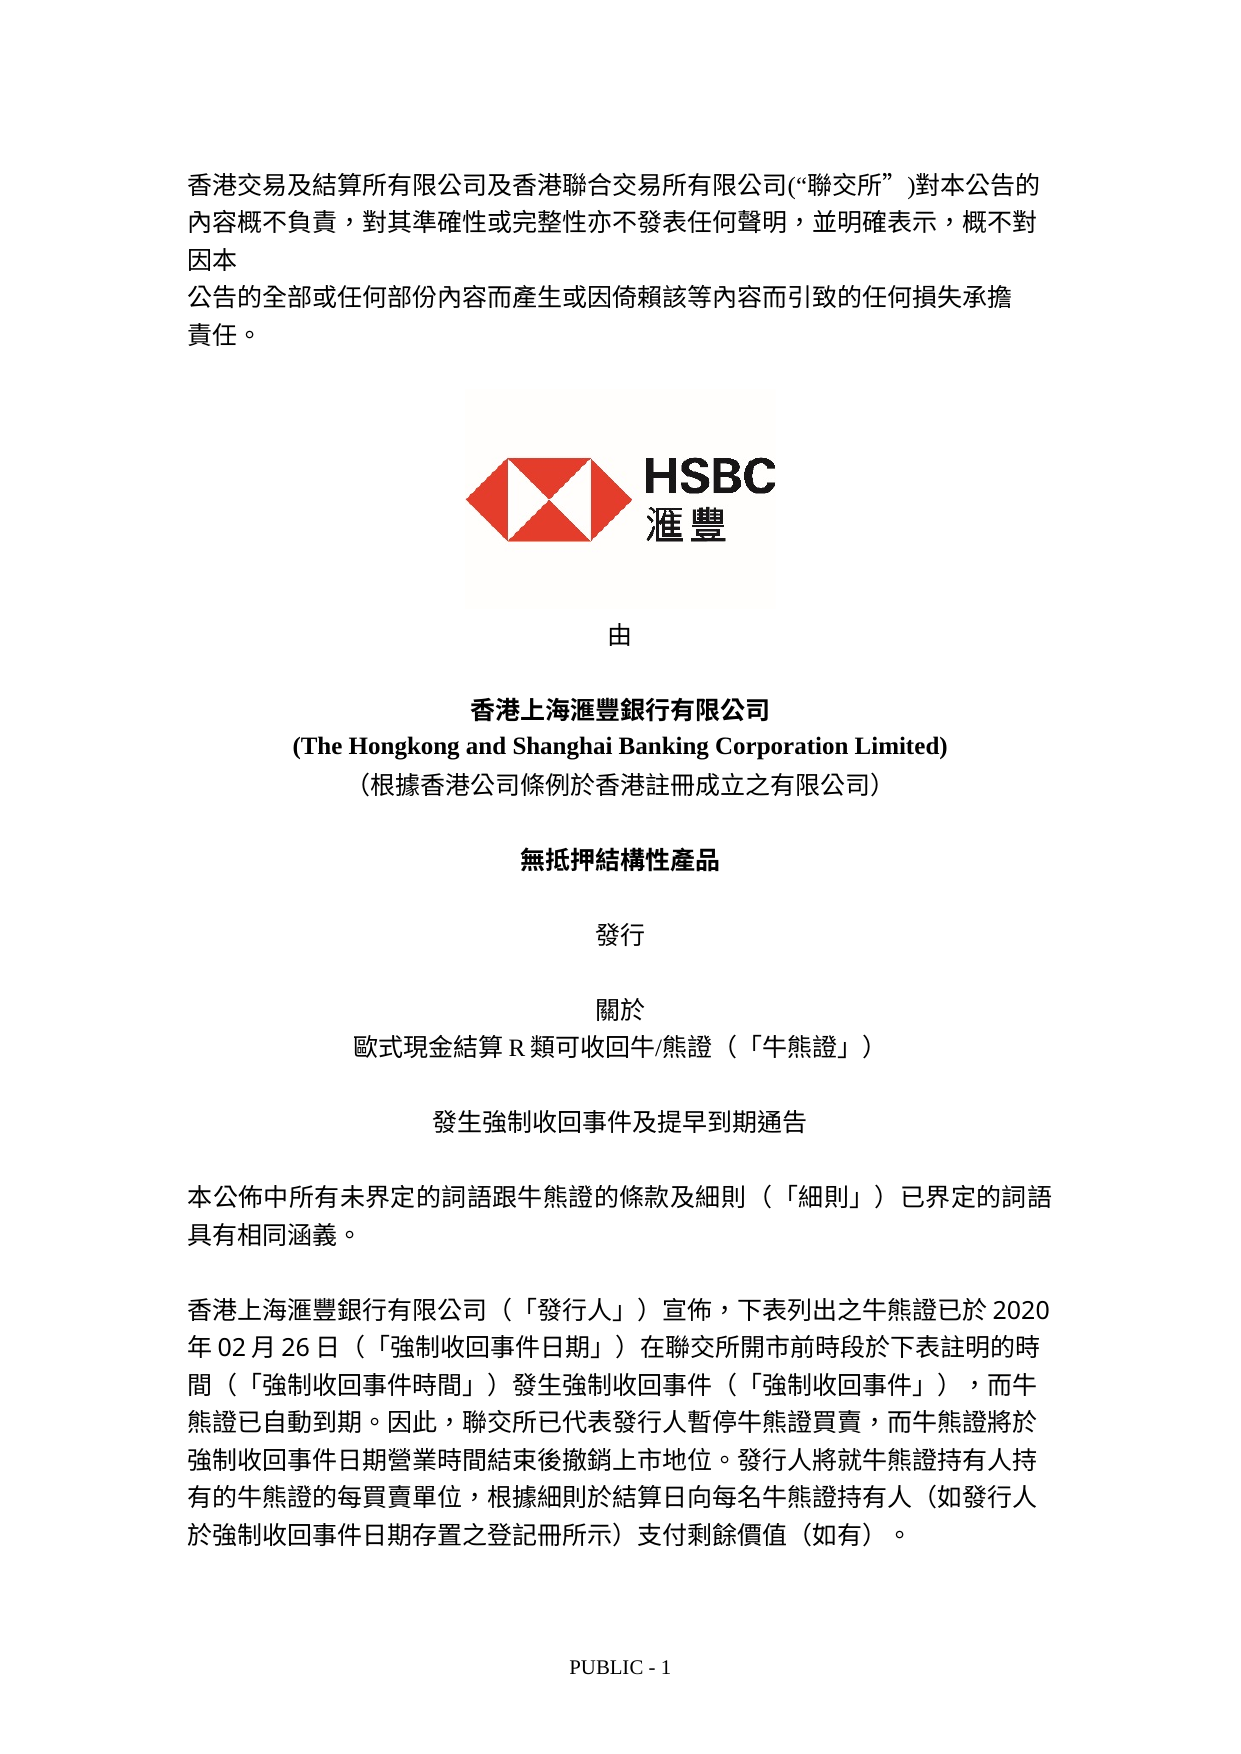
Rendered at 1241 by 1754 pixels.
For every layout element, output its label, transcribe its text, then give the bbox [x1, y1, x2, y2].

text 香港上海滙豐銀行有限公司 [187, 689, 1053, 727]
picture [464, 389, 776, 609]
text 發生強制收回事件及提早到期通告 [187, 1102, 1053, 1139]
text 發行 [187, 914, 1053, 952]
text 無抵押結構性產品 [187, 839, 1053, 877]
text (The Hongkong and Shanghai Banking Corporation Limited) [187, 727, 1053, 764]
text 公告的全部或任何部份內容而產生或因倚賴該等內容而引致的任何損失承擔 [187, 277, 1053, 314]
text 由 [187, 614, 1053, 652]
text 香港上海滙豐銀行有限公司（「發行人」）宣佈，下表列出之牛熊證已於2020年02月26日（「強制收回事件日期」）在聯交所開市前時段於下表註明的時間（「強制收回事件時間」）發生強制收回事件（「強制收回事件」），而牛熊證已自動到期。因此，聯交所已代表發行人暫停牛熊證買賣，而牛熊證將於強制收回事件日期營業時間結束後撤銷上市地位。發行人將就牛熊證持有人持有的牛熊證的每買賣單位，根據細則於結算日向每名牛熊證持有人（如發行人於強制收回事件日期存置之登記冊所示）支付剩餘價值（如有）。 [187, 1289, 1053, 1552]
text 歐式現金結算R類可收回牛/熊證（「牛熊證」） [187, 1027, 1053, 1064]
text 關於 [187, 989, 1053, 1027]
text 香港交易及結算所有限公司及香港聯合交易所有限公司(“聯交所”)對本公告的內容概不負責，對其準確性或完整性亦不發表任何聲明，並明確表示，概不對因本 [187, 164, 1053, 277]
text （根據香港公司條例於香港註冊成立之有限公司） [187, 764, 1053, 802]
text 本公佈中所有未界定的詞語跟牛熊證的條款及細則（「細則」）已界定的詞語具有相同涵義。 [187, 1177, 1053, 1252]
text 責任。 [187, 314, 1053, 352]
